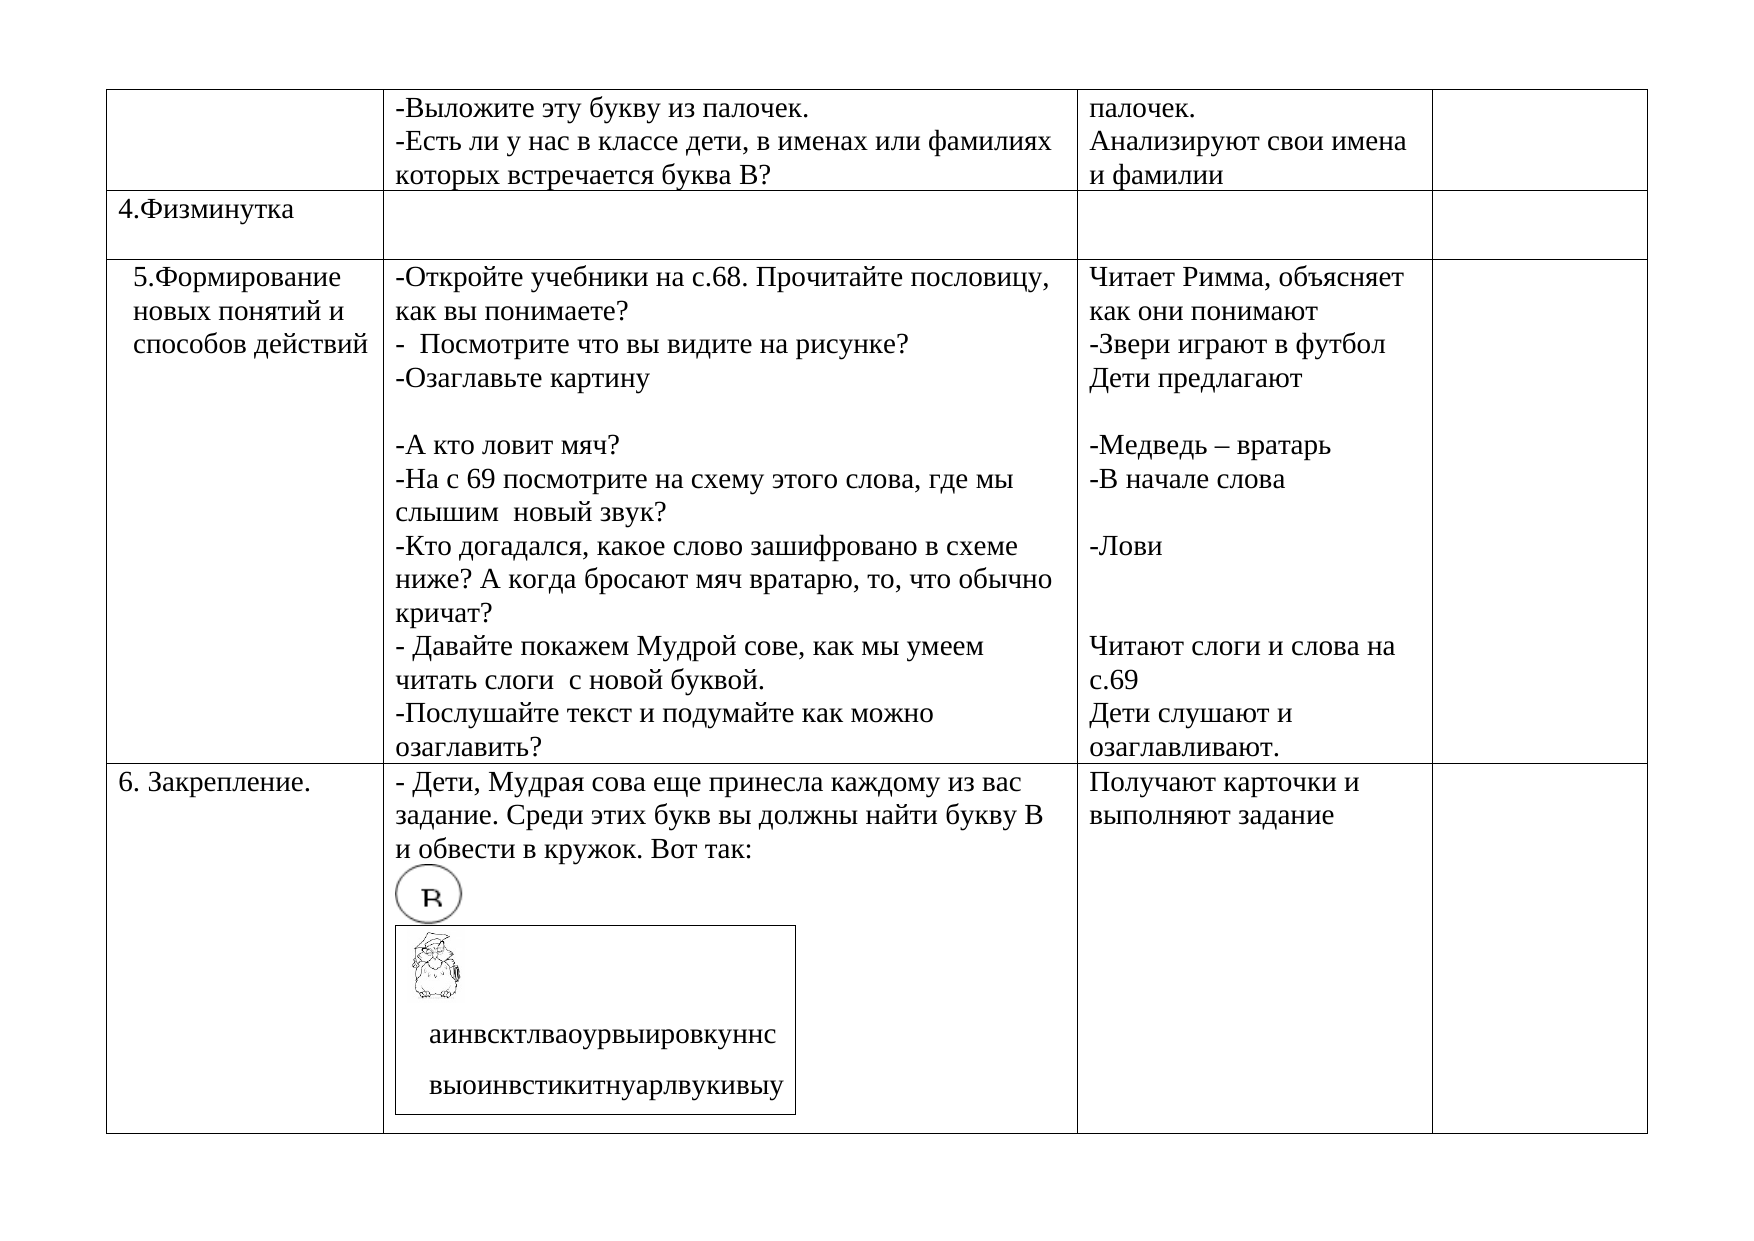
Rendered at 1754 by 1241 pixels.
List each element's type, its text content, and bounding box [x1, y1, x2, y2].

picture [407, 926, 465, 1003]
table_cell 5.Формирование новых понятий и способов действий [107, 260, 383, 763]
table_cell -Откройте учебники на с.68. Прочитайте пословицу, как вы понимаете? - Посмотрите что вы видите на рисунке? -Озаглавьте картину -А кто ловит мяч? -На с 69 посмотрите на схему этого слова, где мы слышим новый звук? -Кто догадался, какое слово зашифровано в схеме ниже? А когда бросают мяч вратарю, то, что обычно кричат? - Давайте покажем Мудрой сове, как мы умеем читать слоги с новой буквой. -Послушайте текст и подумайте как можно озаглавить? [384, 260, 1077, 763]
table_cell [384, 191, 1077, 258]
table_cell 4.Физминутка [107, 191, 383, 258]
table_cell [1433, 764, 1647, 1133]
table_cell 6. Закрепление. [107, 764, 383, 1133]
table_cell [1078, 90, 1432, 190]
table_cell [1078, 191, 1432, 258]
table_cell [1078, 764, 1432, 1133]
table_cell [1433, 90, 1647, 190]
table_cell [1433, 260, 1647, 763]
picture [395, 864, 464, 925]
table_cell [1433, 191, 1647, 258]
table_cell Читает Римма, объясняет как они понимают -Звери играют в футбол Дети предлагают -Медведь – вратарь -В начале слова -Лови Читают слоги и слова на с.69 Дети слушают и озаглавливают. [1078, 260, 1432, 763]
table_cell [384, 90, 1077, 190]
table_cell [384, 764, 1077, 1133]
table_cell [107, 90, 383, 190]
